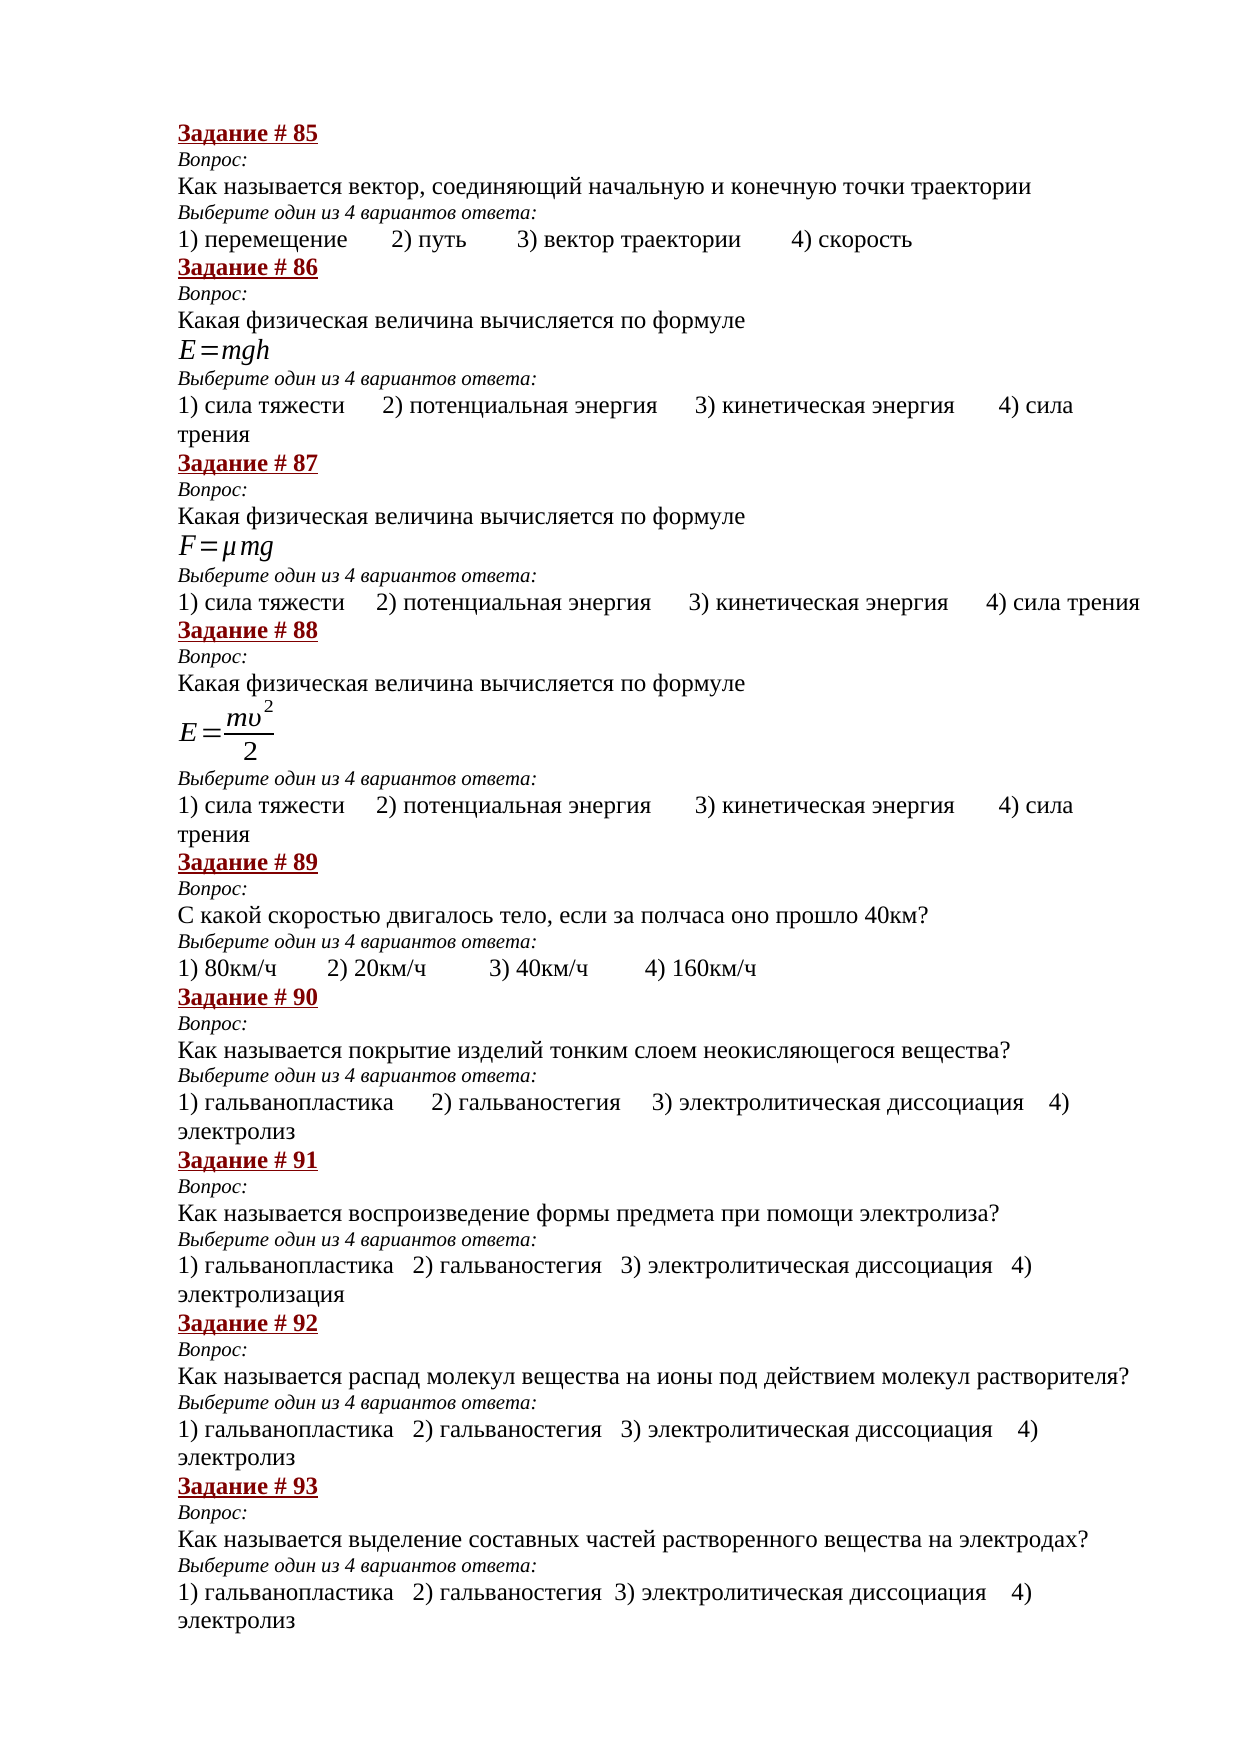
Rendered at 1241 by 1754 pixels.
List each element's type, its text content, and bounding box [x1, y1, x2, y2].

text Какая физическая величина вычисляется по формуле [177, 305, 1152, 334]
text Вопрос: [177, 281, 1152, 305]
text Задание # 92 [177, 1308, 1152, 1337]
text Выберите один из 4 вариантов ответа: [177, 1390, 1152, 1414]
text Вопрос: [177, 1174, 1152, 1198]
text Выберите один из 4 вариантов ответа: [177, 766, 1152, 790]
text Какая физическая величина вычисляется по формуле [177, 501, 1152, 529]
text Вопрос: [177, 147, 1152, 171]
text Как называется вектор, соединяющий начальную и конечную точки траектории [177, 171, 1152, 200]
text 1) гальванопластика 2) гальваностегия 3) электролитическая диссоциация 4) электролиз [177, 1414, 1152, 1471]
text Как называется выделение составных частей растворенного вещества на электродах? [177, 1524, 1152, 1553]
text 1) гальванопластика 2) гальваностегия 3) электролитическая диссоциация 4) электролиз [177, 1087, 1152, 1145]
text Задание # 85 [177, 118, 1152, 147]
text Задание # 93 [177, 1471, 1152, 1500]
text Выберите один из 4 вариантов ответа: [177, 563, 1152, 587]
text Выберите один из 4 вариантов ответа: [177, 200, 1152, 224]
text Вопрос: [177, 1011, 1152, 1035]
text Задание # 86 [177, 252, 1152, 281]
text 1) гальванопластика 2) гальваностегия 3) электролитическая диссоциация 4) электролиз [177, 1577, 1152, 1634]
text Вопрос: [177, 477, 1152, 501]
text 1) сила тяжести 2) потенциальная энергия 3) кинетическая энергия 4) сила трения [177, 587, 1152, 616]
text Задание # 89 [177, 847, 1152, 876]
text Как называется покрытие изделий тонким слоем неокисляющегося вещества? [177, 1035, 1152, 1063]
text Как называется воспроизведение формы предмета при помощи электролиза? [177, 1198, 1152, 1227]
text Как называется распад молекул вещества на ионы под действием молекул растворителя? [177, 1361, 1152, 1390]
text Задание # 91 [177, 1145, 1152, 1174]
text 1) 80км/ч 2) 20км/ч 3) 40км/ч 4) 160км/ч [177, 953, 1152, 982]
text Выберите один из 4 вариантов ответа: [177, 1063, 1152, 1087]
text Задание # 87 [177, 448, 1152, 477]
text 1) сила тяжести 2) потенциальная энергия 3) кинетическая энергия 4) сила трения [177, 390, 1152, 448]
text 1) сила тяжести 2) потенциальная энергия 3) кинетическая энергия 4) сила трения [177, 790, 1152, 847]
text Вопрос: [177, 876, 1152, 900]
text 1) перемещение 2) путь 3) вектор траектории 4) скорость [177, 224, 1152, 252]
text Какая физическая величина вычисляется по формуле [177, 668, 1152, 697]
text Выберите один из 4 вариантов ответа: [177, 1553, 1152, 1577]
text Выберите один из 4 вариантов ответа: [177, 929, 1152, 953]
text 1) гальванопластика 2) гальваностегия 3) электролитическая диссоциация 4) электролизация [177, 1251, 1152, 1308]
text Вопрос: [177, 1500, 1152, 1524]
text Вопрос: [177, 644, 1152, 668]
text Задание # 90 [177, 982, 1152, 1011]
text Задание # 88 [177, 616, 1152, 644]
text Выберите один из 4 вариантов ответа: [177, 1227, 1152, 1251]
text Выберите один из 4 вариантов ответа: [177, 366, 1152, 390]
text С какой скоростью двигалось тело, если за полчаса оно прошло 40км? [177, 900, 1152, 929]
text Вопрос: [177, 1337, 1152, 1361]
